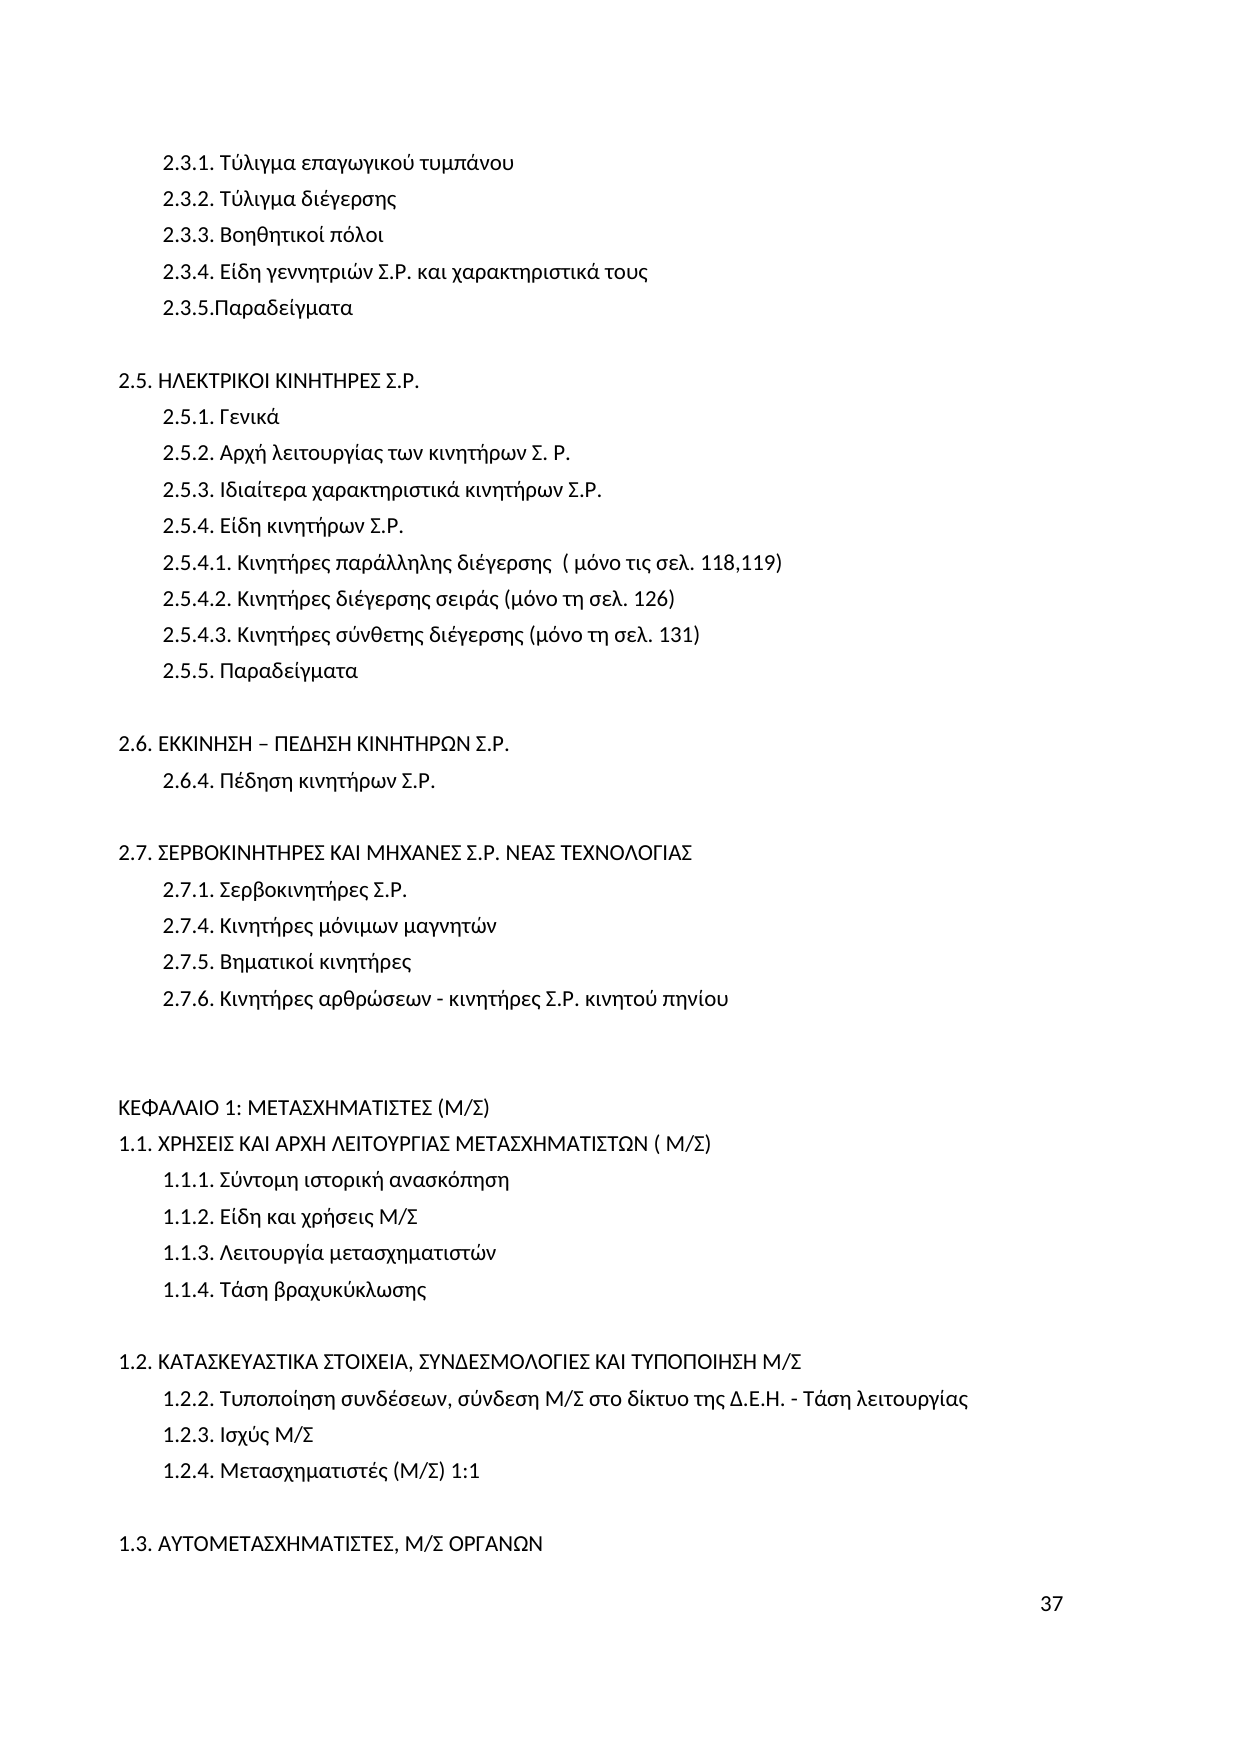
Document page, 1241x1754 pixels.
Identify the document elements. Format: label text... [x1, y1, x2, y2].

text 1.2.2. Τυποποίηση συνδέσεων, σύνδεση Μ/Σ στο δίκτυο της Δ.Ε.Η. - Τάση λειτουργίας [118, 1384, 1113, 1412]
text 1.1.1. Σύντομη ιστορική ανασκόπηση [118, 1166, 1113, 1194]
text 2.6.4. Πέδηση κινητήρων Σ.Ρ. [118, 766, 1113, 794]
text 2.3.1. Τύλιγμα επαγωγικού τυμπάνου [118, 148, 1113, 176]
text 2.3.4. Είδη γεννητριών Σ.Ρ. και χαρακτηριστικά τους [118, 257, 1113, 285]
text 2.5.2. Αρχή λειτουργίας των κινητήρων Σ. Ρ. [118, 438, 1113, 467]
text 1.1.4. Τάση βραχυκύκλωσης [118, 1275, 1113, 1303]
text 2.7.4. Κινητήρες μόνιμων μαγνητών [118, 911, 1113, 939]
text 2.5.4.2. Κινητήρες διέγερσης σειράς (μόνο τη σελ. 126) [118, 584, 1113, 612]
text 1.2.3. Ισχύς Μ/Σ [118, 1420, 1113, 1448]
text 2.7.1. Σερβοκινητήρες Σ.Ρ. [118, 875, 1113, 903]
text 1.2.4. Μετασχηματιστές (Μ/Σ) 1:1 [118, 1456, 1113, 1484]
text 2.3.2. Τύλιγμα διέγερσης [118, 184, 1113, 212]
text 2.5.4. Είδη κινητήρων Σ.Ρ. [118, 511, 1113, 539]
text ΚΕΦΑΛΑΙΟ 1: ΜΕΤΑΣΧΗΜΑΤΙΣΤΕΣ (Μ/Σ) [118, 1093, 1113, 1121]
text 2.5.5. Παραδείγματα [118, 657, 1113, 685]
text 2.6. ΕΚΚΙΝΗΣΗ – ΠΕΔΗΣΗ ΚΙΝΗΤΗΡΩΝ Σ.Ρ. [118, 729, 1113, 757]
text 1.2. ΚΑΤΑΣΚΕΥΑΣΤΙΚΑ ΣΤΟΙΧΕΙΑ, ΣΥΝΔΕΣΜΟΛΟΓΙΕΣ ΚΑΙ ΤΥΠΟΠΟΙΗΣΗ Μ/Σ [118, 1347, 1113, 1375]
text 1.1. ΧΡΗΣΕΙΣ ΚΑΙ ΑΡΧΗ ΛΕΙΤΟΥΡΓΙΑΣ ΜΕΤΑΣΧΗΜΑΤΙΣΤΩΝ ( Μ/Σ) [118, 1129, 1113, 1157]
text 2.3.5.Παραδείγματα [118, 293, 1113, 321]
text 2.5.4.3. Κινητήρες σύνθετης διέγερσης (μόνο τη σελ. 131) [118, 620, 1113, 648]
text 2.5.1. Γενικά [118, 402, 1113, 430]
text 2.7.6. Κινητήρες αρθρώσεων - κινητήρες Σ.Ρ. κινητού πηνίου [118, 984, 1113, 1012]
text 2.5.4.1. Κινητήρες παράλληλης διέγερσης ( μόνο τις σελ. 118,119) [118, 548, 1113, 576]
text 1.3. ΑΥΤΟΜΕΤΑΣΧΗΜΑΤΙΣΤΕΣ, Μ/Σ ΟΡΓΑΝΩΝ [118, 1529, 1113, 1557]
text 2.5. ΗΛΕΚΤΡΙΚΟΙ ΚΙΝΗΤΗΡΕΣ Σ.Ρ. [118, 366, 1113, 394]
text 1.1.2. Είδη και χρήσεις Μ/Σ [118, 1202, 1113, 1230]
text 1.1.3. Λειτουργία μετασχηματιστών [118, 1238, 1113, 1266]
text 2.7. ΣΕΡΒΟΚΙΝΗΤΗΡΕΣ ΚΑΙ ΜΗΧΑΝΕΣ Σ.Ρ. ΝΕΑΣ ΤΕΧΝΟΛΟΓΙΑΣ [118, 838, 1113, 866]
text 2.3.3. Βοηθητικοί πόλοι [118, 220, 1113, 248]
text 2.7.5. Βηματικοί κινητήρες [118, 947, 1113, 976]
text 2.5.3. Ιδιαίτερα χαρακτηριστικά κινητήρων Σ.Ρ. [118, 475, 1113, 503]
